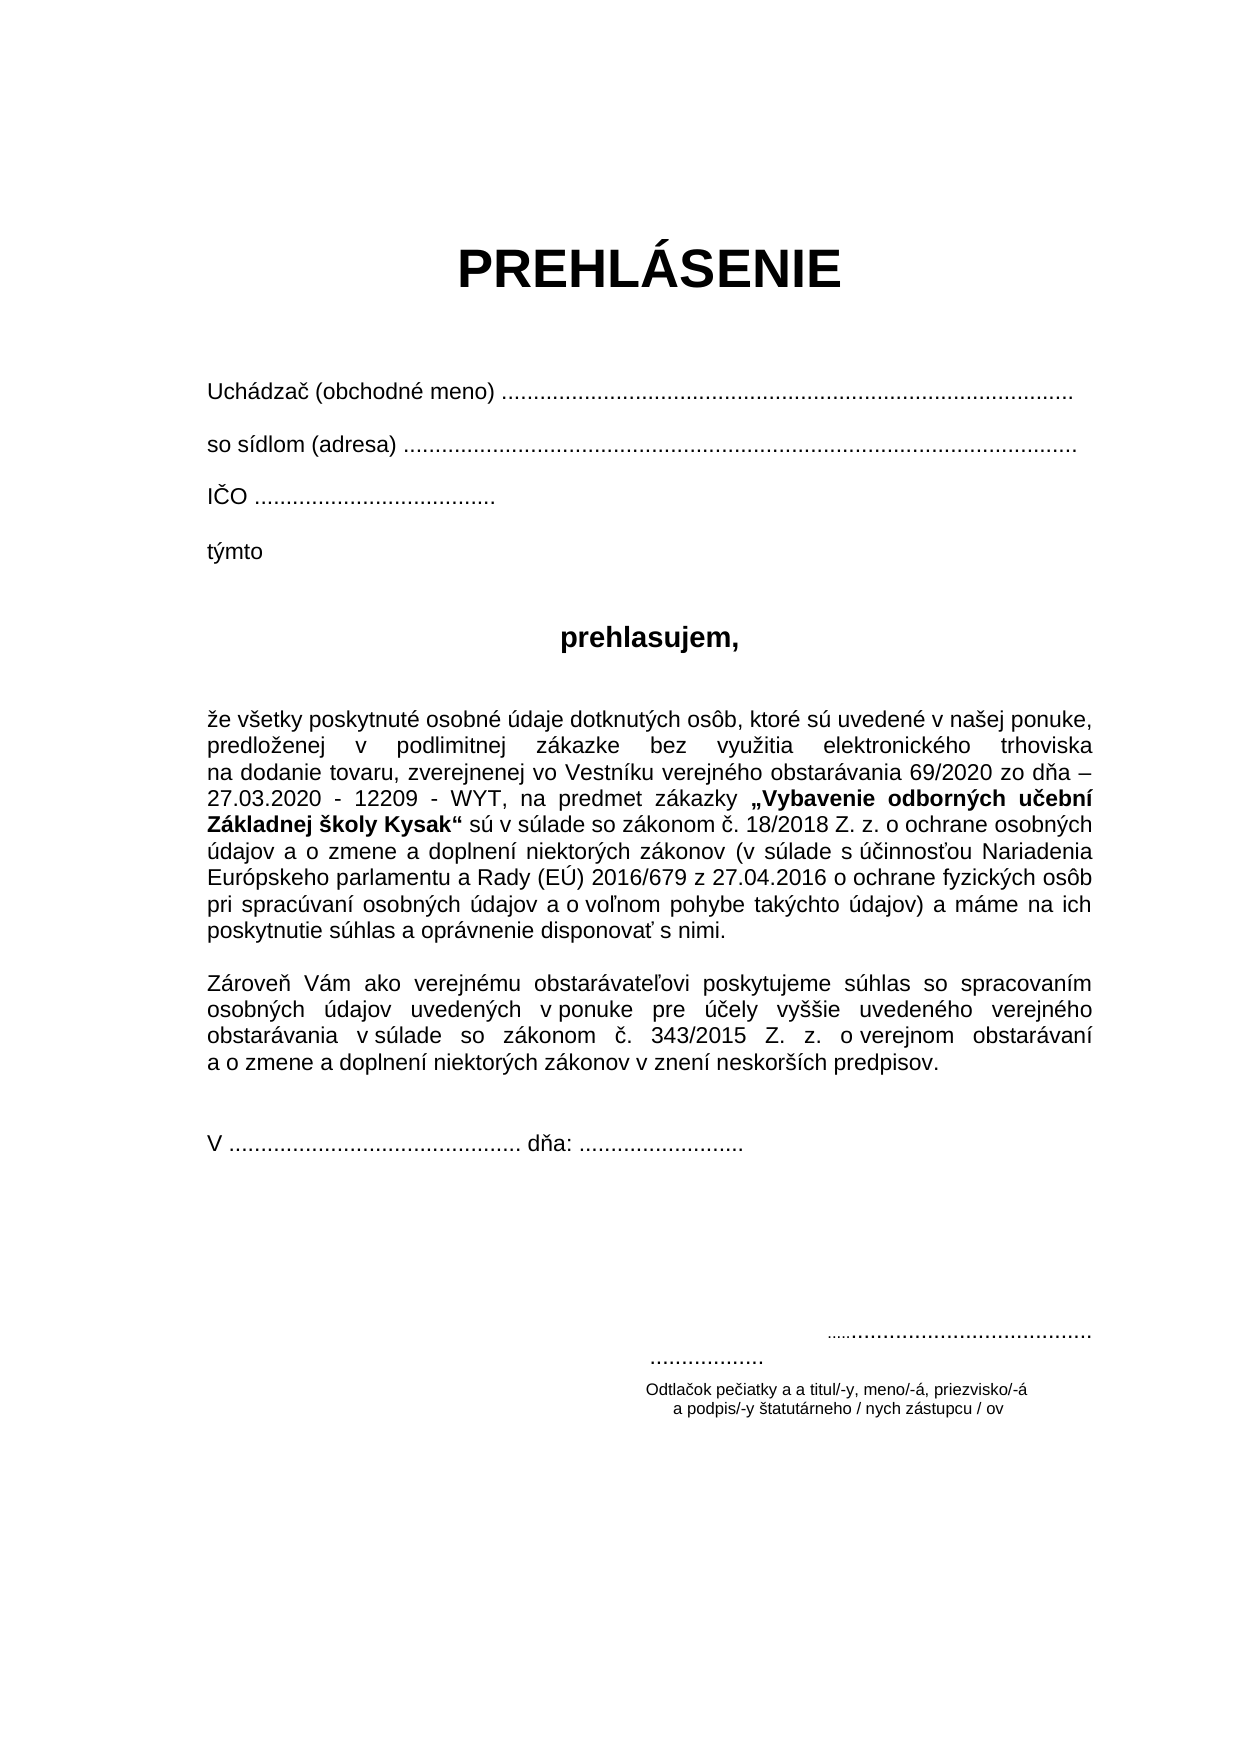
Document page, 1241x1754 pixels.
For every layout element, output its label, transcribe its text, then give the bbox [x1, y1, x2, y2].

text prehlasujem, [207, 620, 1092, 653]
text so sídlom (adresa) .......................................................................................................... [207, 431, 1092, 457]
text týmto [207, 538, 1092, 565]
text Odtlačok pečiatky a a titul/-y, meno/-á, priezvisko/-á a podpis/-y štatutárneho / nych zástupcu / ov [207, 1379, 1092, 1418]
text Uchádzač (obchodné meno) .......................................................................................... [207, 378, 1092, 404]
text ............................................................. [649, 1288, 1092, 1370]
text preHLÁSENIE [207, 236, 1092, 299]
text V .............................................. dňa: .......................... [207, 1130, 1092, 1156]
text že všetky poskytnuté osobné údaje dotknutých osôb, ktoré sú uvedené v našej ponuke, predloženej v podlimitnej zákazke bez využitia elektronického trhoviska na dodanie tovaru, zverejnenej vo Vestníku verejného obstarávania 69/2020 zo dňa – 27.03.2020 - 12209 - WYT, na predmet zákazky „Vybavenie odborných učební Základnej školy Kysak“ sú v súlade so zákonom č. 18/2018 Z. z. o ochrane osobných údajov a o zmene a doplnení niektorých zákonov (v súlade s účinnosťou Nariadenia Európskeho parlamentu a Rady (EÚ) 2016/679 z 27.04.2016 o ochrane fyzických osôb pri spracúvaní osobných údajov a o voľnom pohybe takýchto údajov) a máme na ich poskytnutie súhlas a oprávnenie disponovať s nimi. [207, 706, 1092, 943]
text IČO ...................................... [207, 483, 1092, 509]
text Zároveň Vám ako verejnému obstarávateľovi poskytujeme súhlas so spracovaním osobných údajov uvedených v ponuke pre účely vyššie uvedeného verejného obstarávania v súlade so zákonom č. 343/2015 Z. z. o verejnom obstarávaní a o zmene a doplnení niektorých zákonov v znení neskorších predpisov. [207, 969, 1092, 1075]
